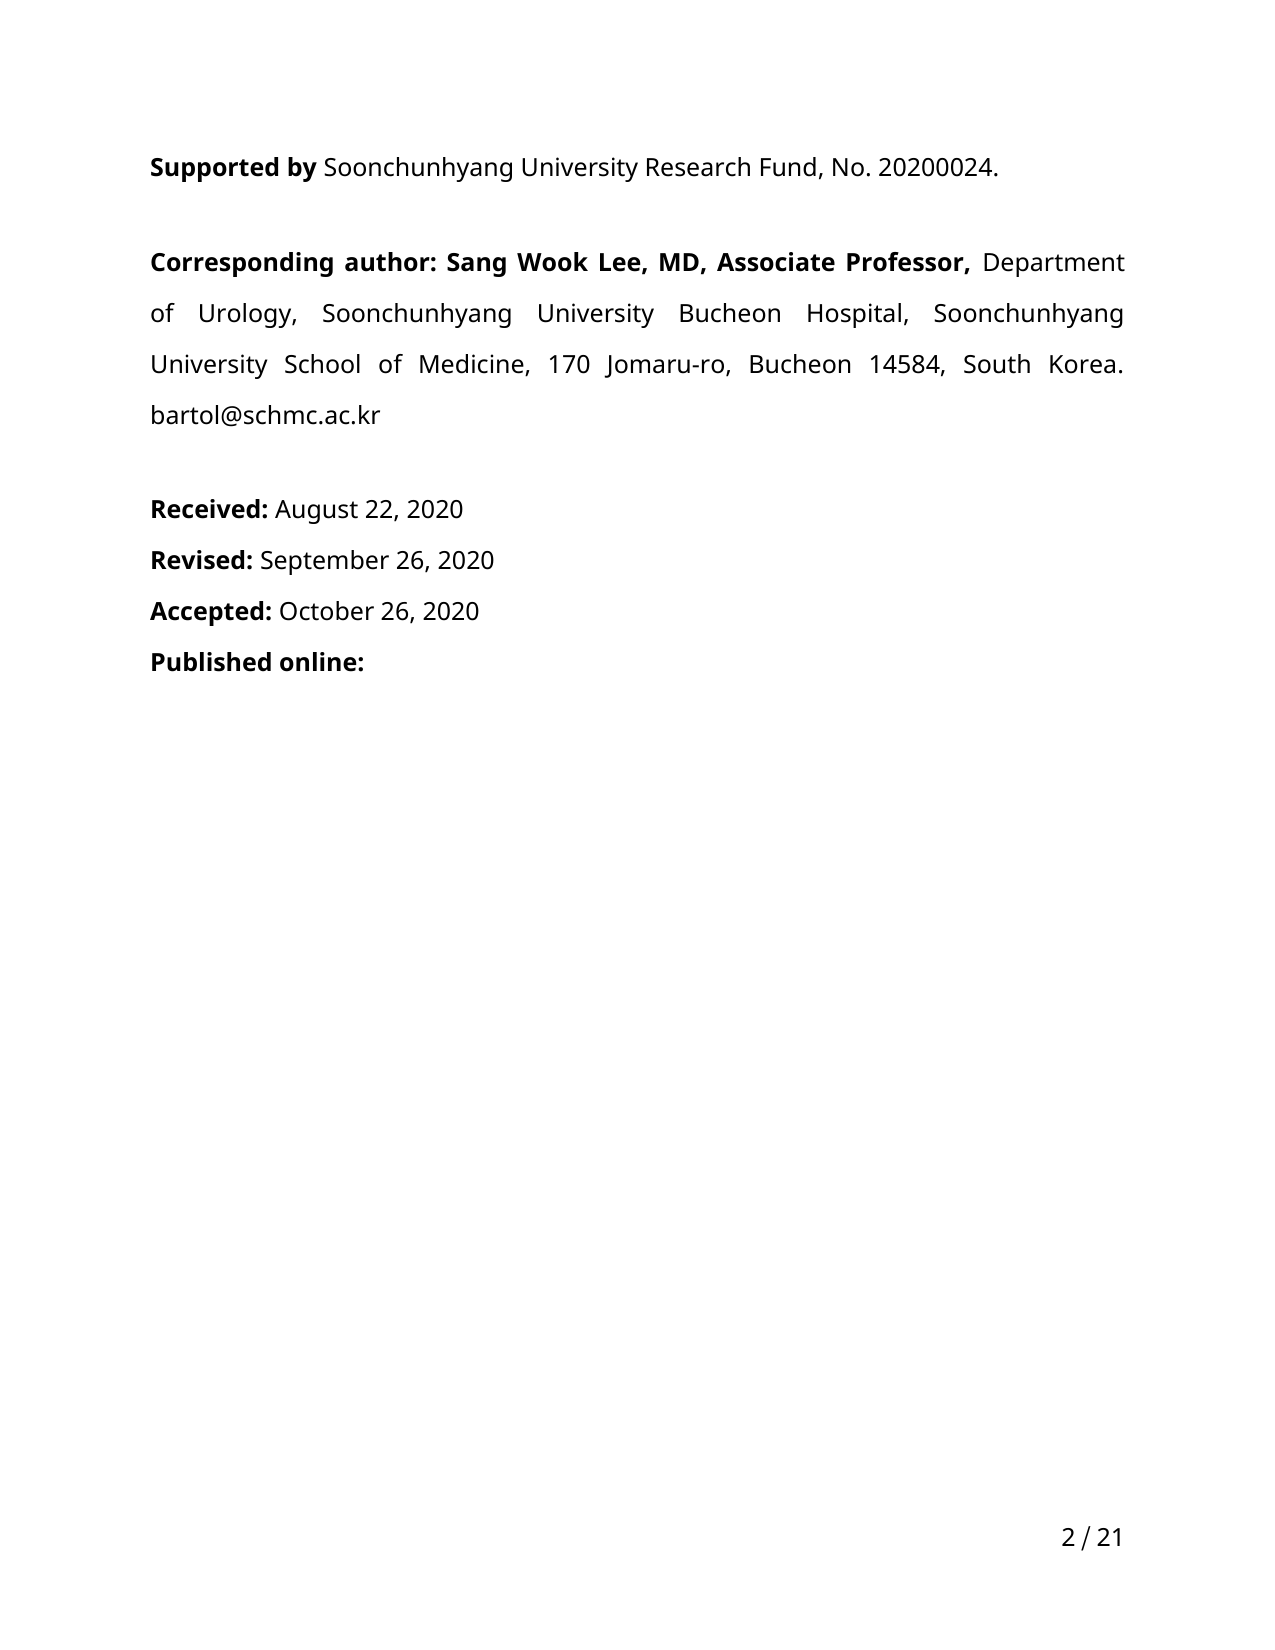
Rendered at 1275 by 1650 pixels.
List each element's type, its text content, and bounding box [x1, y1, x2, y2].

text Accepted: October 26, 2020 [150, 593, 1125, 628]
text Received: August 22, 2020 [150, 491, 1125, 526]
text Published online: [150, 644, 1125, 679]
text Revised: September 26, 2020 [150, 542, 1125, 577]
text Supported by Soonchunhyang University Research Fund, No. 20200024. [150, 150, 1125, 184]
text Corresponding author: Sang Wook Lee, MD, Associate Professor, Department of Urology, Soonchunhyang University Bucheon Hospital, Soonchunhyang University School of Medicine, 170 Jomaru-ro, Bucheon 14584, South Korea. bartol@schmc.ac.kr [150, 244, 1125, 431]
